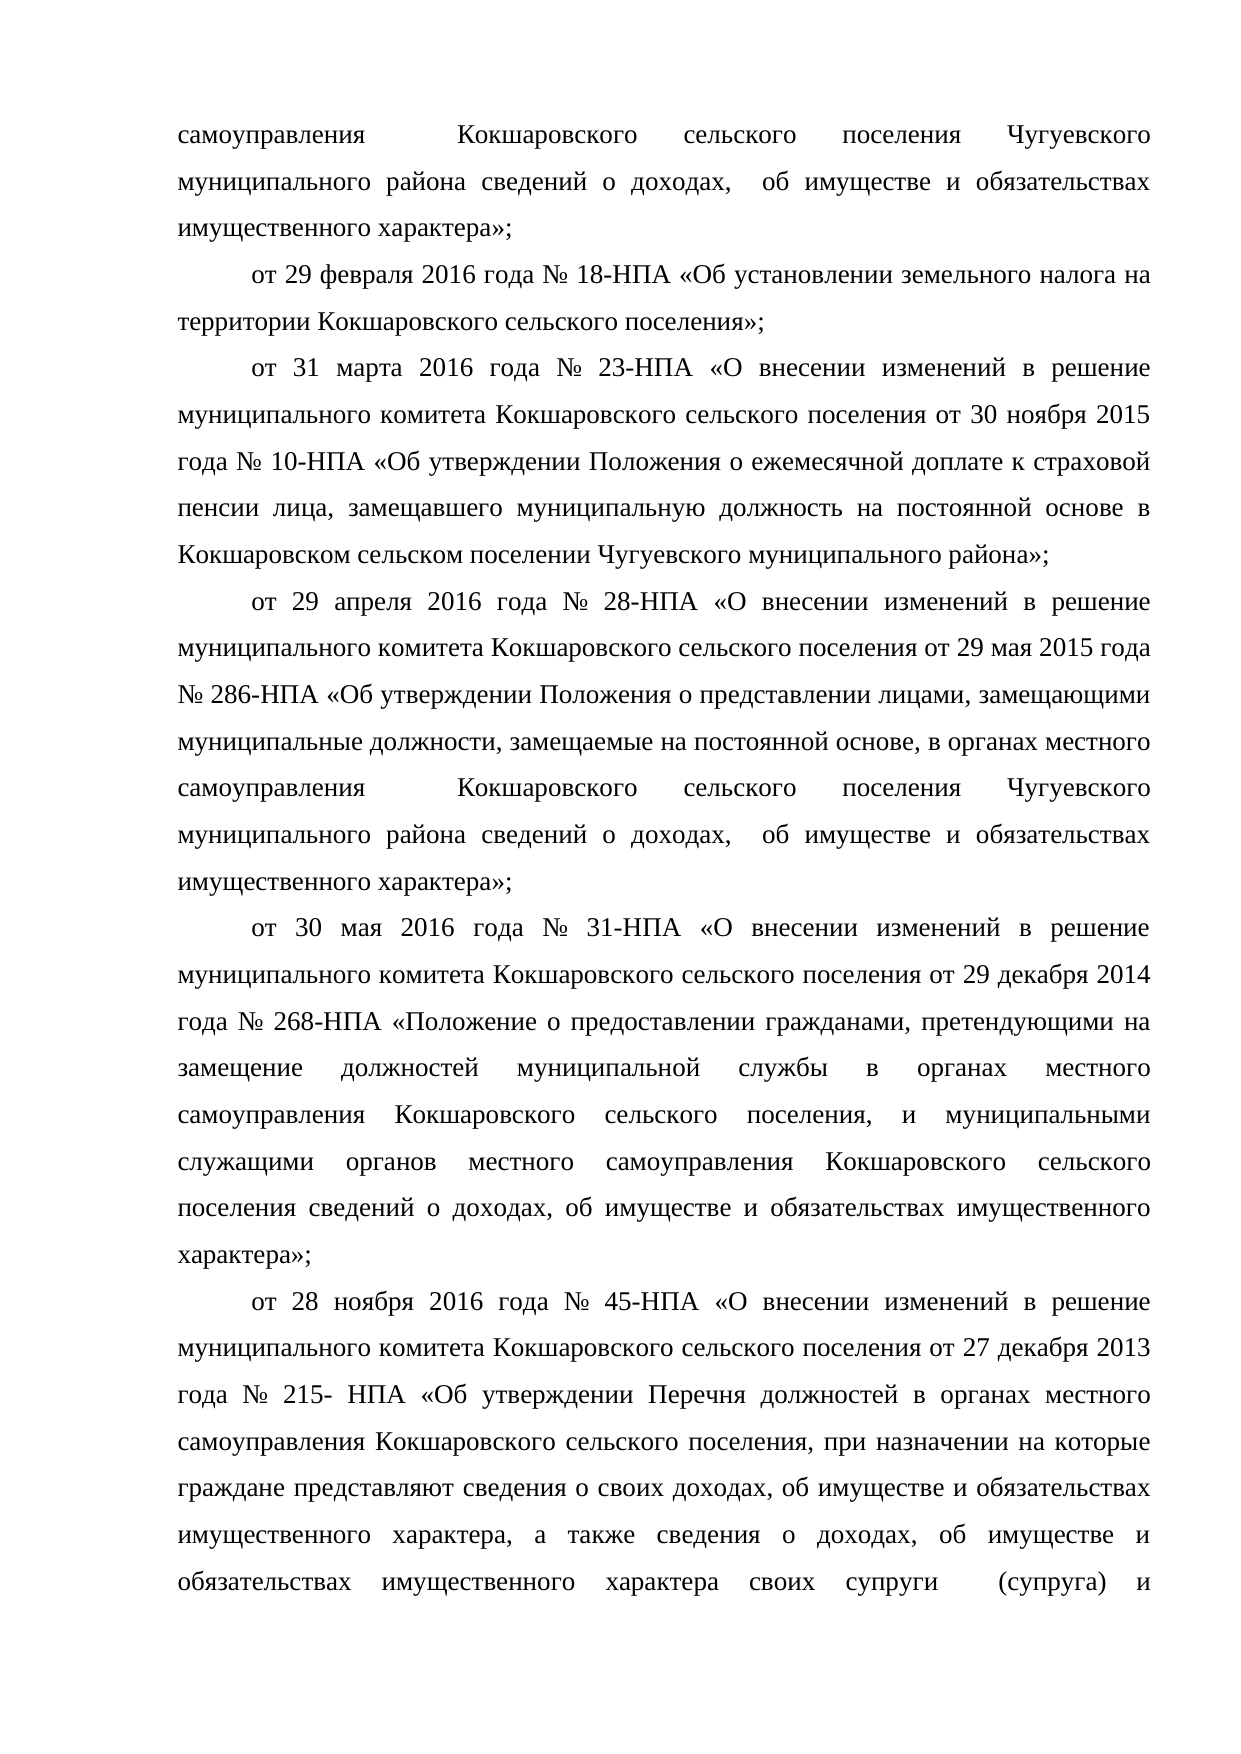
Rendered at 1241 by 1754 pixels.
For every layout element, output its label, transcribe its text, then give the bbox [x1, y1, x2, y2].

text от 31 марта 2016 года № 23-НПА «О внесении изменений в решение муниципального комитета Кокшаровского сельского поселения от 30 ноября 2015 года № 10-НПА «Об утверждении Положения о ежемесячной доплате к страховой пенсии лица, замещавшего муниципальную должность на постоянной основе в Кокшаровском сельском поселении Чугуевского муниципального района»; [177, 351, 1152, 569]
text от 30 мая 2016 года № 31-НПА «О внесении изменений в решение муниципального комитета Кокшаровского сельского поселения от 29 декабря 2014 года № 268-НПА «Положение о предоставлении гражданами, претендующими на замещение должностей муниципальной службы в органах местного самоуправления Кокшаровского сельского поселения, и муниципальными служащими органов местного самоуправления Кокшаровского сельского поселения сведений о доходах, об имуществе и обязательствах имущественного характера»; [177, 911, 1152, 1269]
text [177, 118, 1152, 243]
text от 29 апреля 2016 года № 28-НПА «О внесении изменений в решение муниципального комитета Кокшаровского сельского поселения от 29 мая 2015 года № 286-НПА «Об утверждении Положения о представлении лицами, замещающими муниципальные должности, замещаемые на постоянной основе, в органах местного самоуправления Кокшаровского сельского поселения Чугуевского муниципального района сведений о доходах, об имуществе и обязательствах имущественного характера»; [177, 585, 1152, 896]
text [177, 1285, 1152, 1596]
text от 29 февраля 2016 года № 18-НПА «Об установлении земельного налога на территории Кокшаровского сельского поселения»; [177, 258, 1152, 336]
